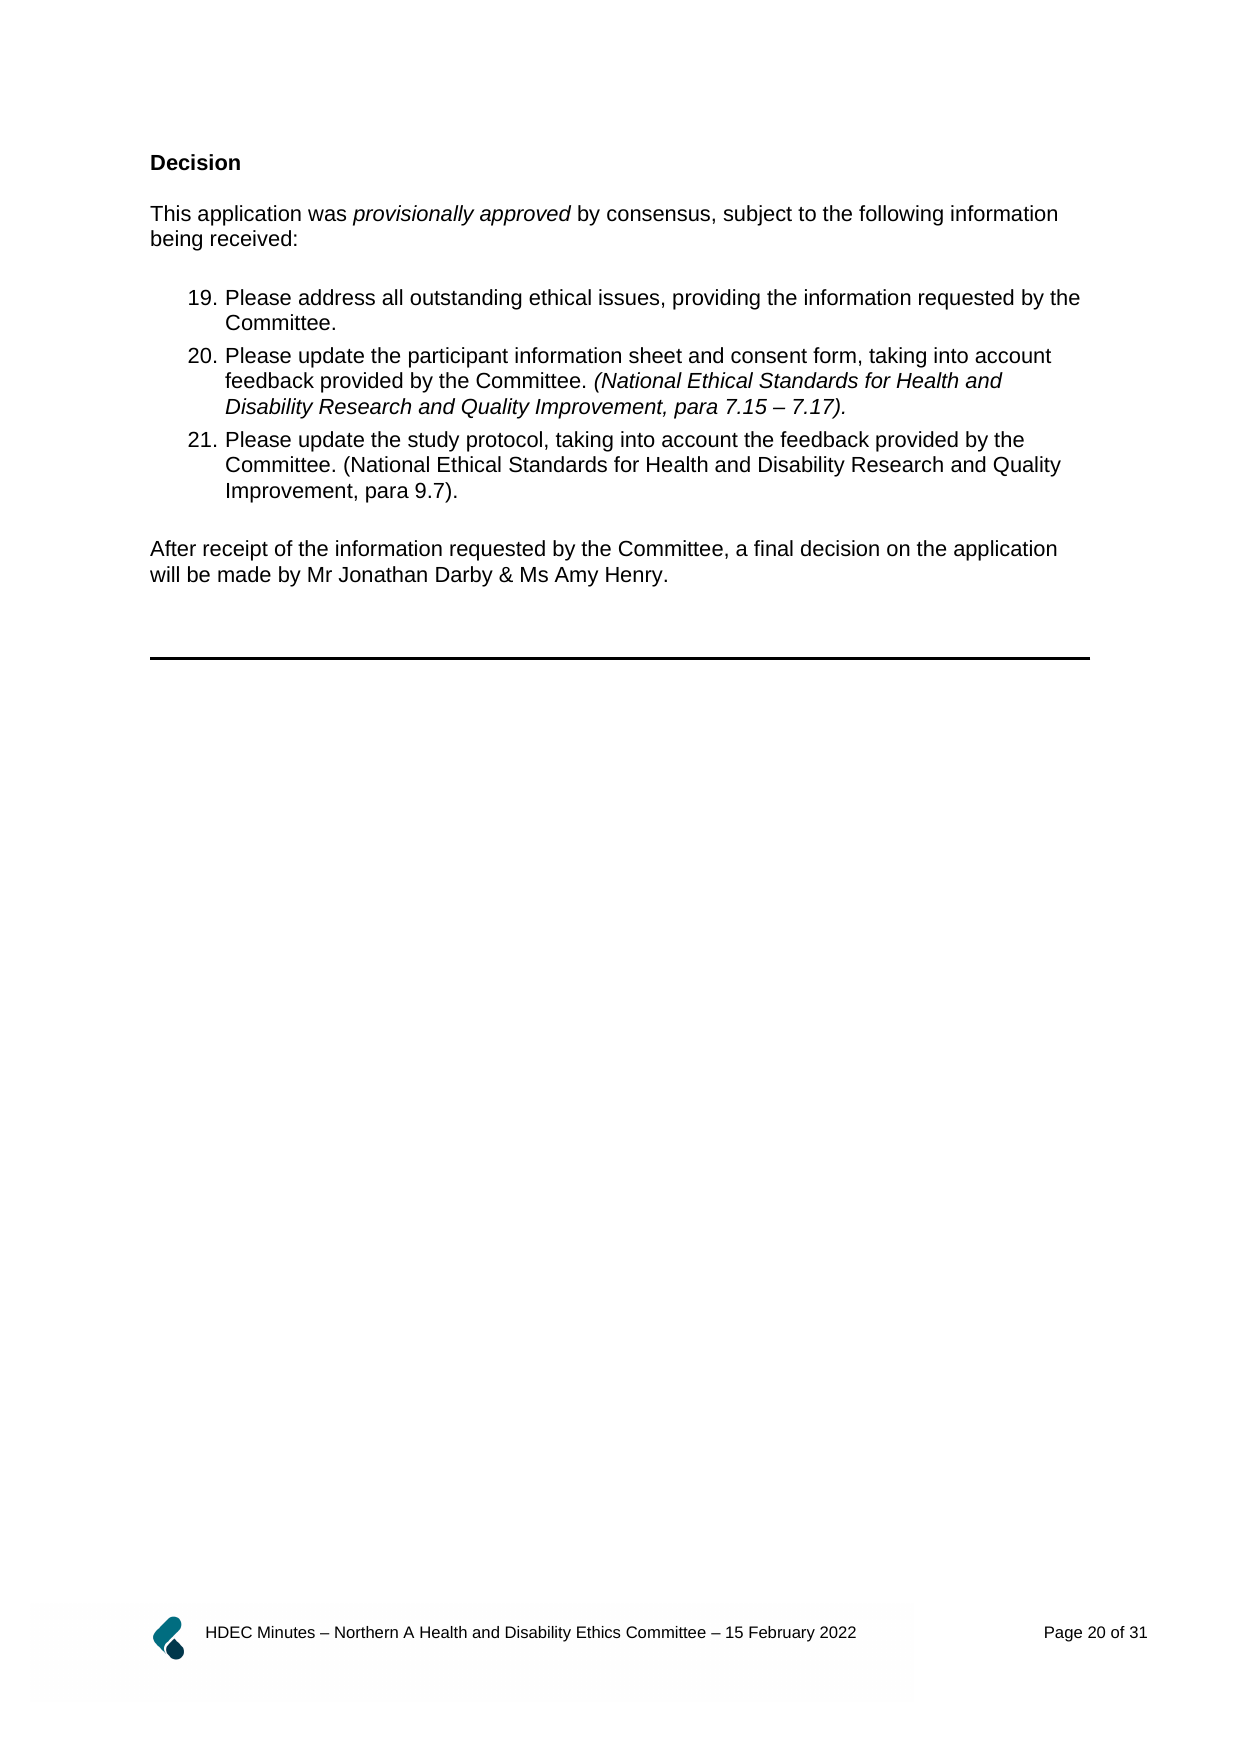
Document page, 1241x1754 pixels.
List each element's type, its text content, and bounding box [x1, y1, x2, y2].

text After receipt of the information requested by the Committee, a final decision on the application will be made by Mr Jonathan Darby & Ms Amy Henry. [150, 536, 1090, 587]
list Please address all outstanding ethical issues, providing the information requested by the Committee. [187, 284, 1090, 335]
text Decision [150, 150, 1090, 175]
picture [30, 1603, 915, 1702]
text This application was provisionally approved by consensus, subject to the following information being received: [150, 200, 1090, 251]
list Please update the study protocol, taking into account the feedback provided by the Committee. (National Ethical Standards for Health and Disability Research and Quality Improvement, para 9.7). [187, 427, 1090, 503]
list Please update the participant information sheet and consent form, taking into account feedback provided by the Committee. (National Ethical Standards for Health and Disability Research and Quality Improvement, para 7.15 – 7.17). [187, 343, 1090, 419]
